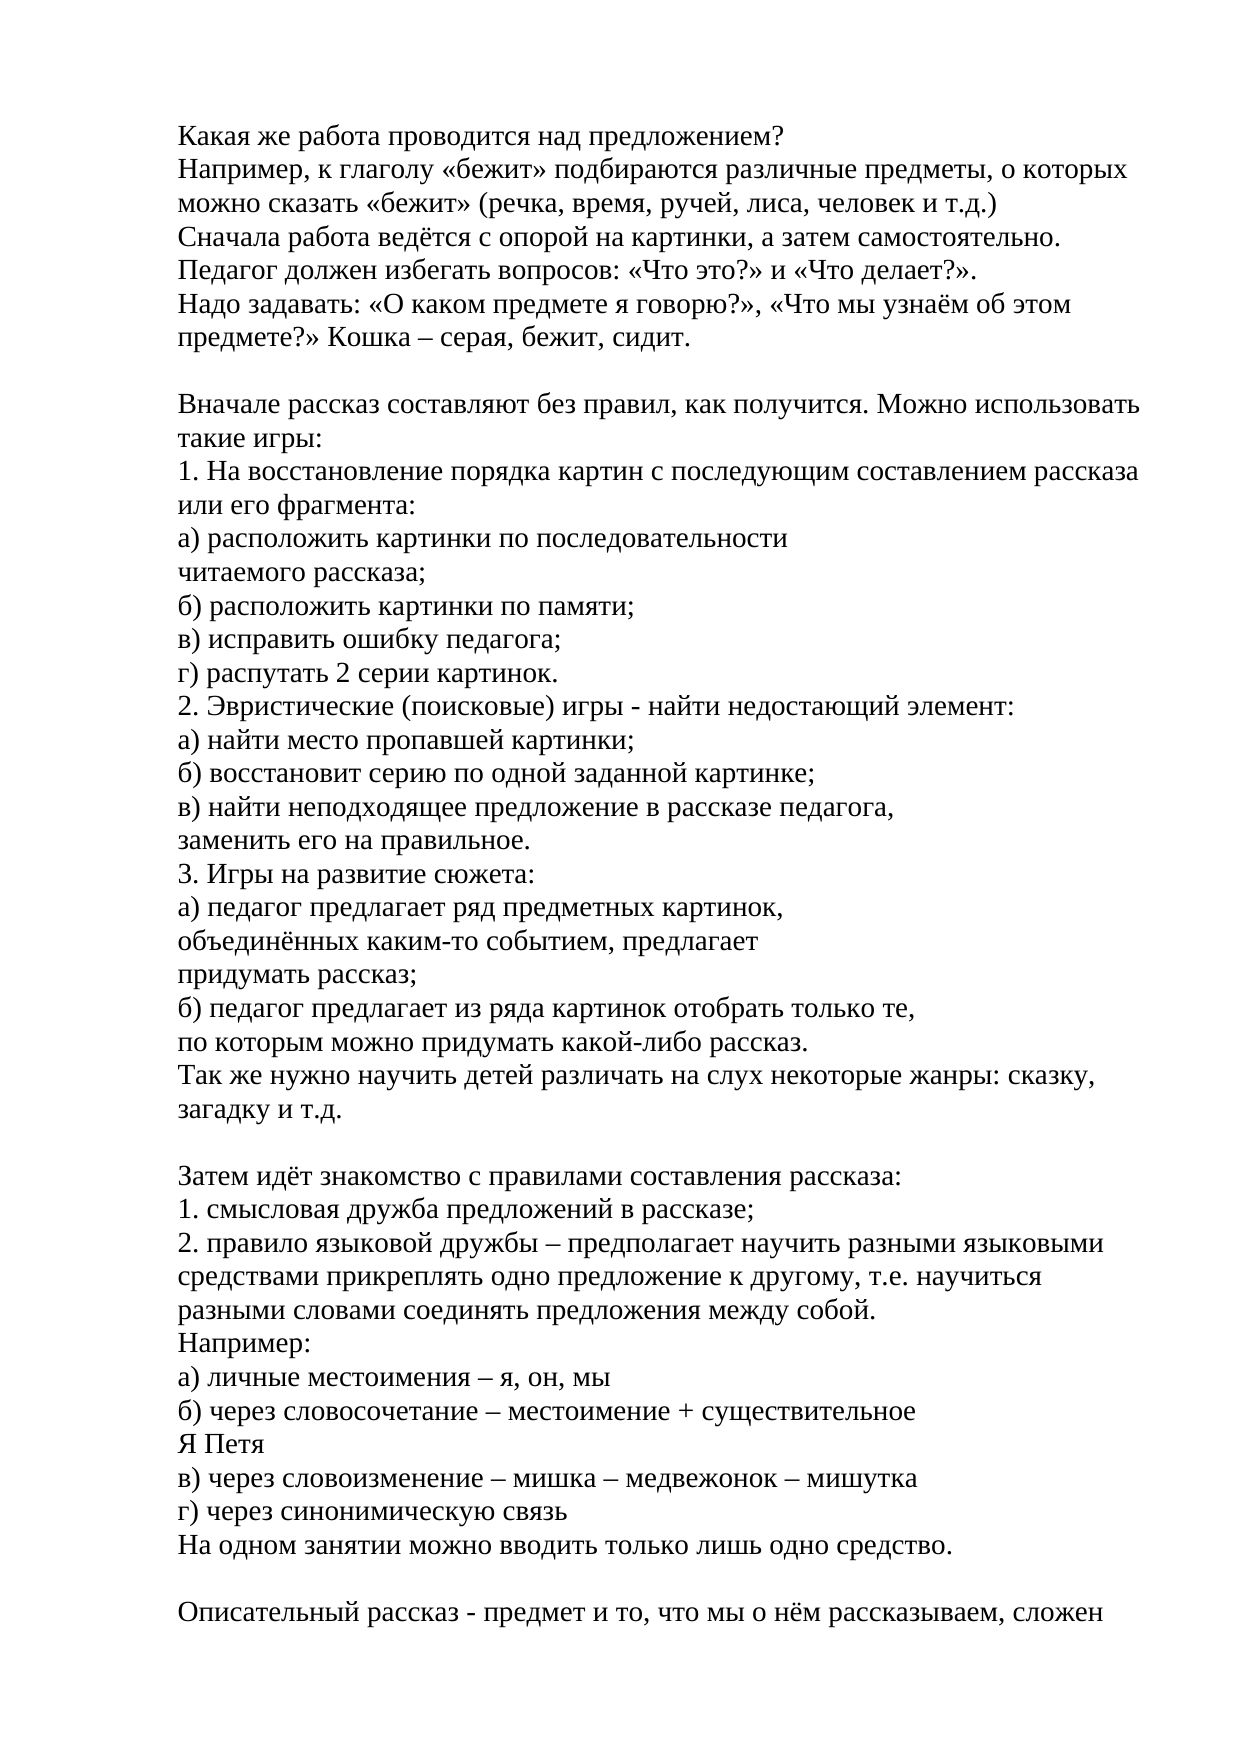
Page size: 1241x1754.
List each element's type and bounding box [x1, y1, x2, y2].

text [177, 118, 1152, 1627]
